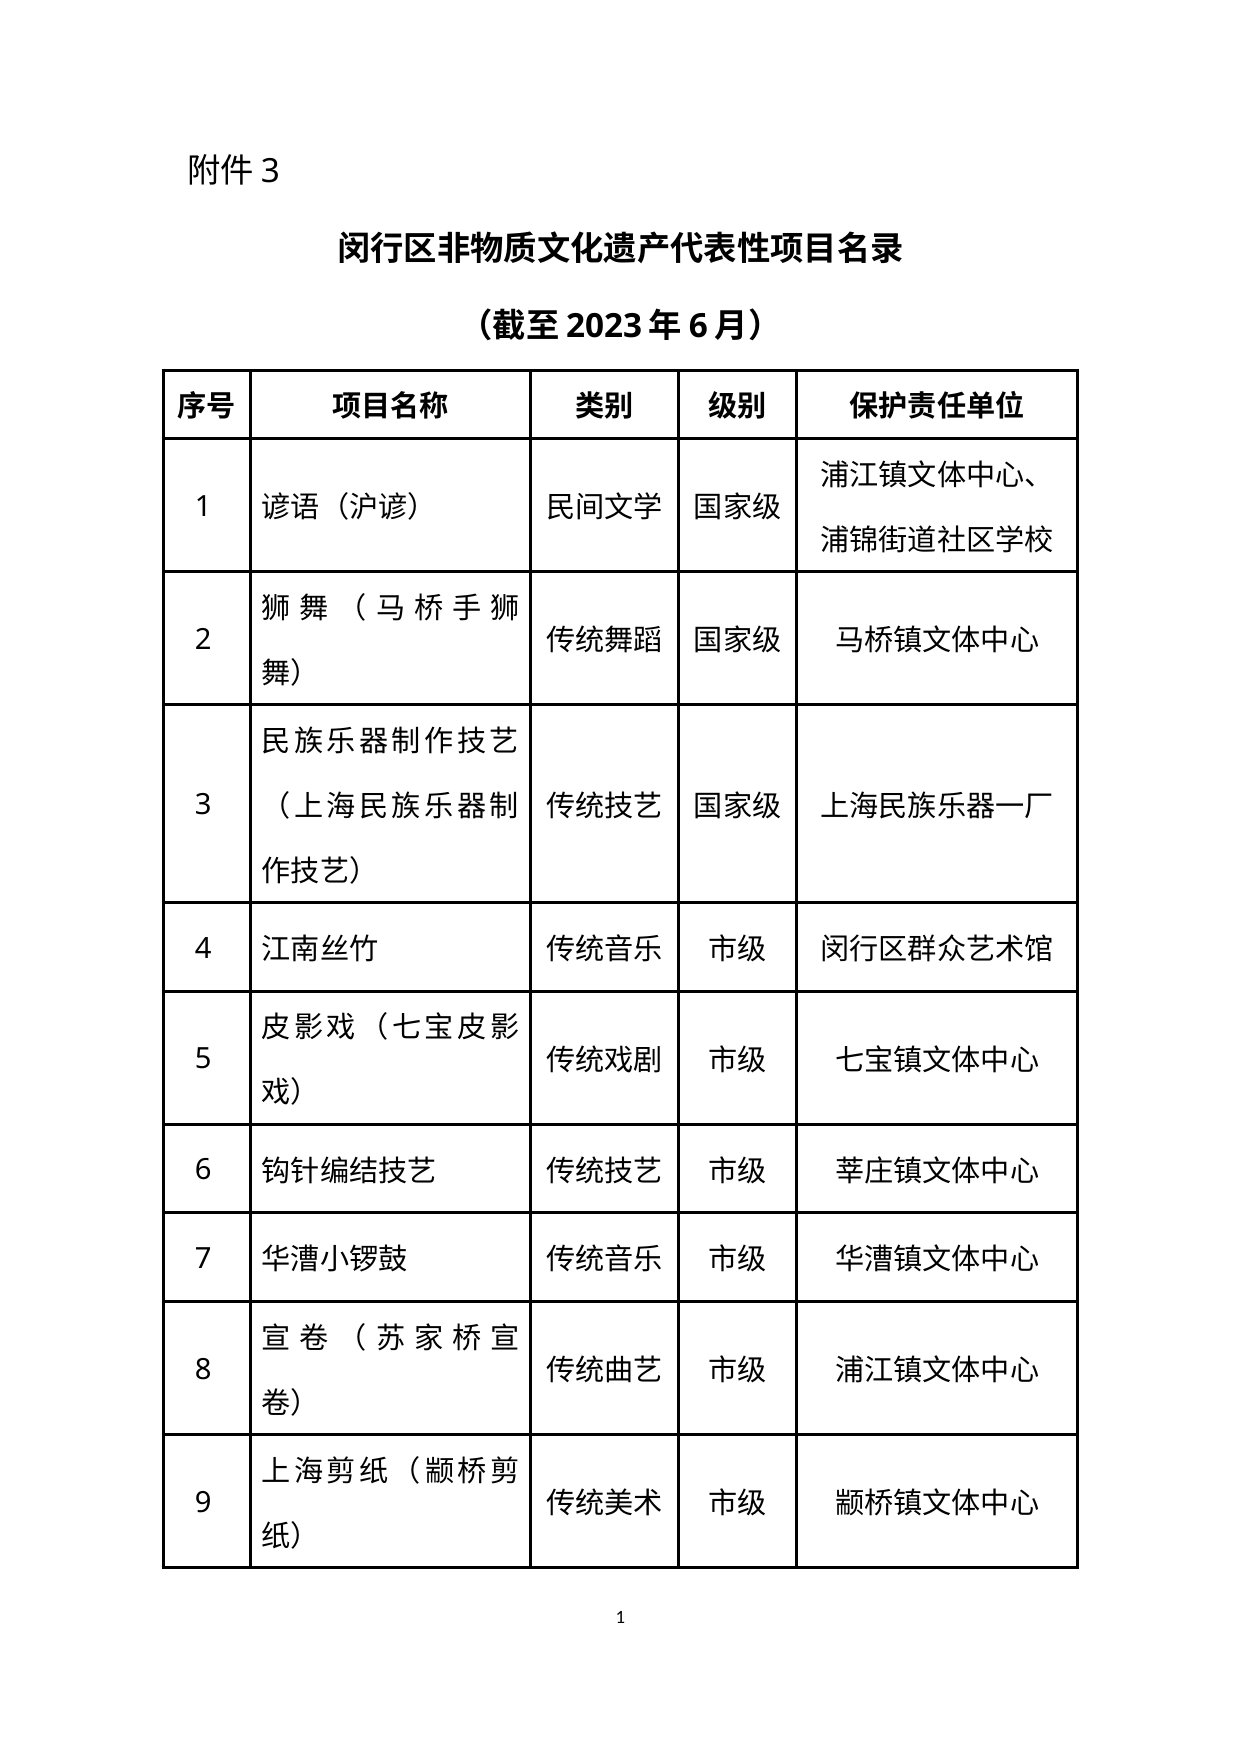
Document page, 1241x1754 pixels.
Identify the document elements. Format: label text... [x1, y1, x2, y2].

table_cell 狮舞（马桥手狮舞） [252, 573, 529, 703]
table_cell [165, 1126, 249, 1211]
table_cell 皮影戏（七宝皮影戏） [252, 993, 529, 1123]
table_cell [165, 706, 249, 901]
table_cell 马桥镇文体中心 [798, 573, 1076, 703]
table_cell 传统戏剧 [532, 993, 677, 1123]
table_cell 国家级 [680, 440, 795, 570]
table_cell 上海民族乐器一厂 [798, 706, 1076, 901]
text 闵行区非物质文化遗产代表性项目名录 [187, 213, 1053, 278]
table_header 项目名称 [252, 372, 529, 437]
table_cell [165, 440, 249, 570]
table_cell 闵行区群众艺术馆 [798, 904, 1076, 989]
text 附件3 [187, 136, 1053, 201]
table_cell 江南丝竹 [252, 904, 529, 989]
table_cell 钩针编结技艺 [252, 1126, 529, 1211]
table_cell 传统音乐 [532, 904, 677, 989]
table_header 序号 [165, 372, 249, 437]
table_cell 谚语（沪谚） [252, 440, 529, 570]
table_cell [165, 1436, 249, 1566]
table_cell 传统技艺 [532, 1126, 677, 1211]
table_cell 国家级 [680, 573, 795, 703]
table_header 保护责任单位 [798, 372, 1076, 437]
table_cell 传统美术 [532, 1436, 677, 1566]
table_cell 市级 [680, 1214, 795, 1300]
table_cell 市级 [680, 904, 795, 989]
text （截至2023年6月） [187, 291, 1053, 356]
table_cell [165, 904, 249, 989]
table_cell 民间文学 [532, 440, 677, 570]
table_cell [165, 573, 249, 703]
table_cell [165, 993, 249, 1123]
table_cell 颛桥镇文体中心 [798, 1436, 1076, 1566]
table_cell 华漕镇文体中心 [798, 1214, 1076, 1300]
table_header 级别 [680, 372, 795, 437]
table_cell 市级 [680, 993, 795, 1123]
table_cell 传统技艺 [532, 706, 677, 901]
table_cell 传统舞蹈 [532, 573, 677, 703]
table_cell 市级 [680, 1303, 795, 1433]
table_cell 七宝镇文体中心 [798, 993, 1076, 1123]
table_cell 传统音乐 [532, 1214, 677, 1300]
table_cell 民族乐器制作技艺（上海民族乐器制作技艺） [252, 706, 529, 901]
table_cell 浦江镇文体中心、浦锦街道社区学校 [798, 440, 1076, 570]
table_header 类别 [532, 372, 677, 437]
table_cell 上海剪纸（颛桥剪纸） [252, 1436, 529, 1566]
table_cell 传统曲艺 [532, 1303, 677, 1433]
table_cell [165, 1303, 249, 1433]
table_cell [165, 1214, 249, 1300]
table_cell 华漕小锣鼓 [252, 1214, 529, 1300]
table_cell 市级 [680, 1126, 795, 1211]
table_cell 国家级 [680, 706, 795, 901]
table_cell 市级 [680, 1436, 795, 1566]
table_cell 浦江镇文体中心 [798, 1303, 1076, 1433]
table_cell 宣卷（苏家桥宣卷） [252, 1303, 529, 1433]
table_cell 莘庄镇文体中心 [798, 1126, 1076, 1211]
